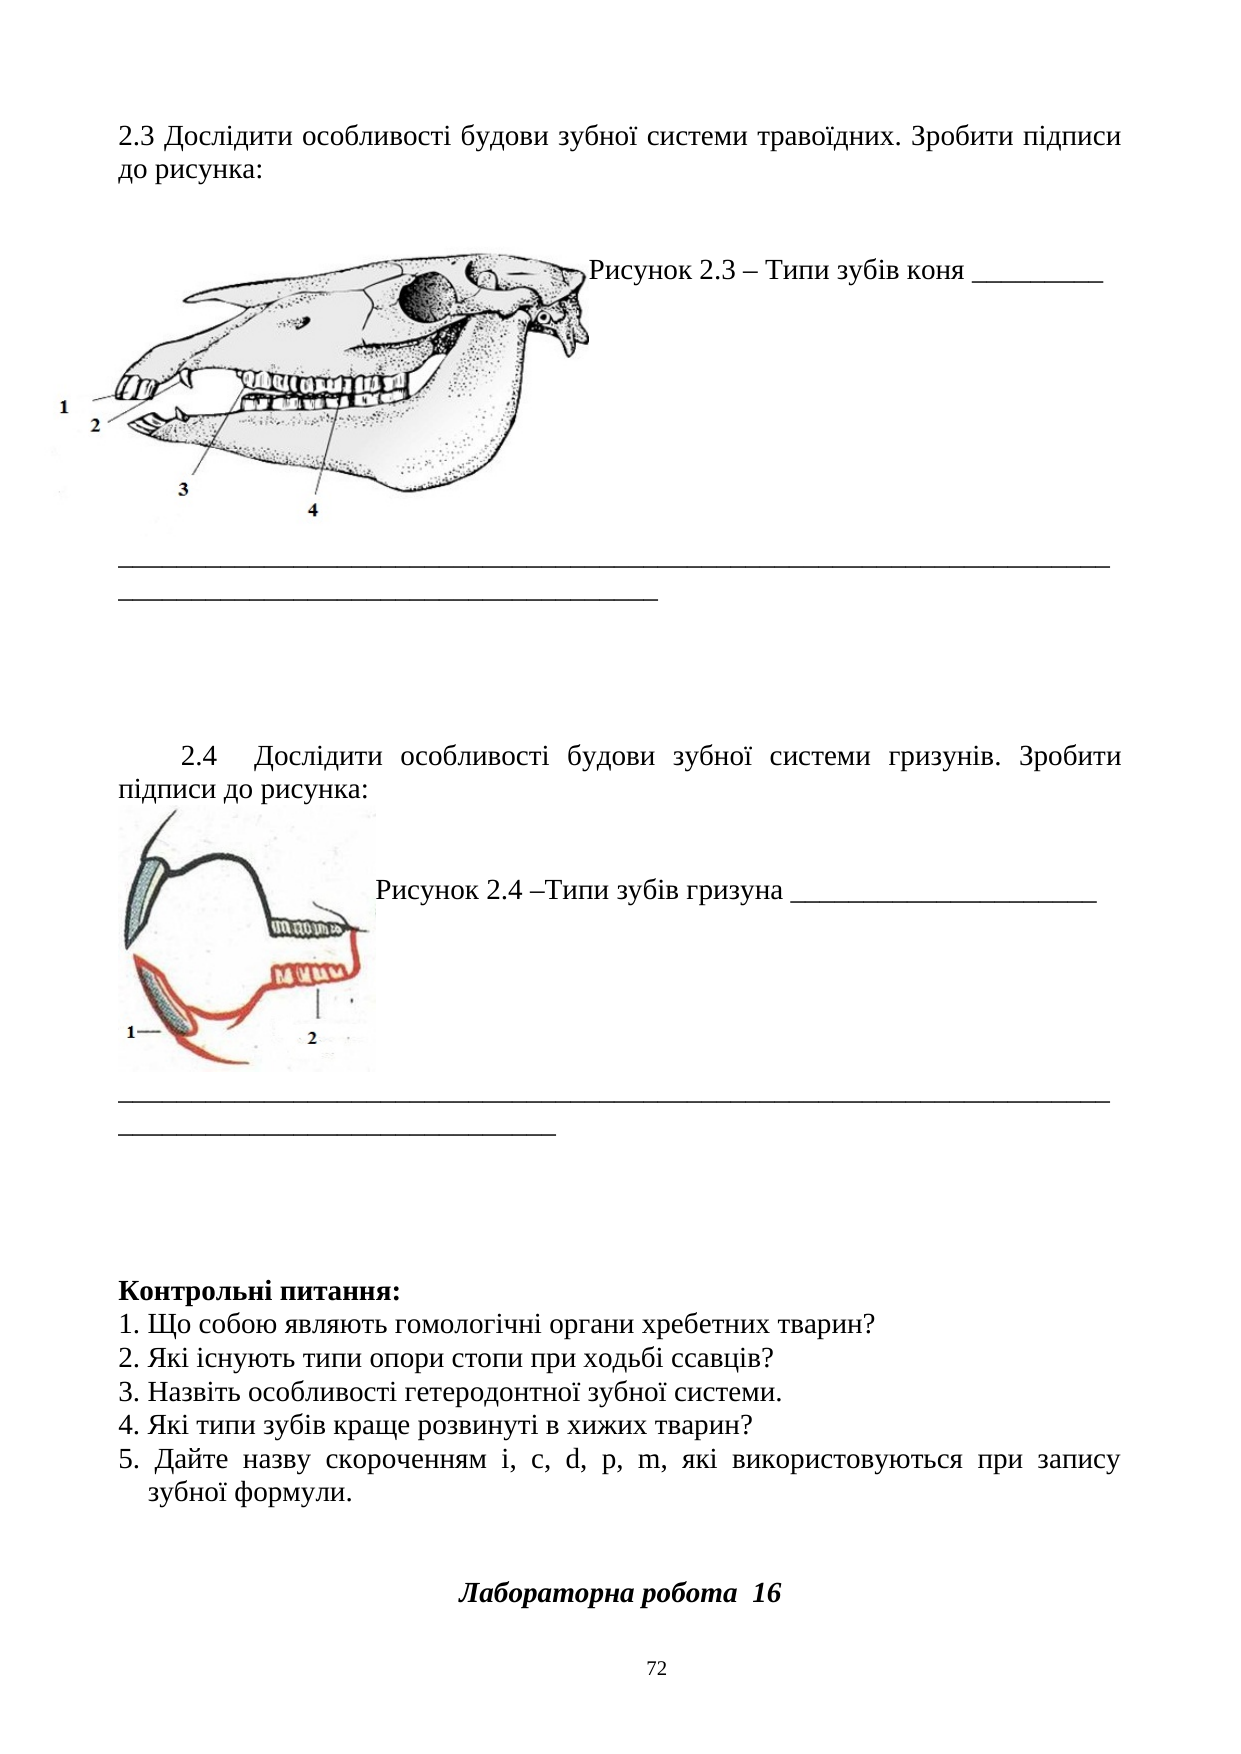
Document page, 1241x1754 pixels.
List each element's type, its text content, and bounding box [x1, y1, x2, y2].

text 3. Назвіть особливості гетеродонтної зубної системи. [118, 1374, 1122, 1407]
text 5. Дайте назву скороченням i, c, d, p, m, які використовуються при запису зубної формули. [118, 1441, 1122, 1508]
text 2.3 Дослідити особливості будови зубної системи травоїдних. Зробити підписи до рисунка: [118, 118, 1122, 185]
text Контрольні питання: [118, 1273, 1122, 1307]
text 1. Що собою являють гомологічні органи хребетних тварин? [118, 1307, 1122, 1340]
text Рисунок 2.3 – Типи зубів коня _________ [589, 252, 1122, 286]
text 2. Які існують типи опори стопи при ходьбі ссавців? [118, 1340, 1122, 1374]
list Дослідити особливості будови зубної системи гризунів. Зробити підписи до рисунка: [118, 738, 1122, 805]
text __________________________________________________________________________________________________ [118, 906, 1122, 1139]
picture [36, 246, 589, 537]
text Рисунок 2.4 –Типи зубів гризуна _____________________ [376, 872, 1122, 906]
picture [118, 805, 376, 1072]
text 4. Які типи зубів краще розвинуті в хижих тварин? [118, 1407, 1122, 1441]
text Лабораторна робота 16 [118, 1575, 1122, 1608]
text _________________________________________________________________________________________________________ [118, 286, 1122, 604]
